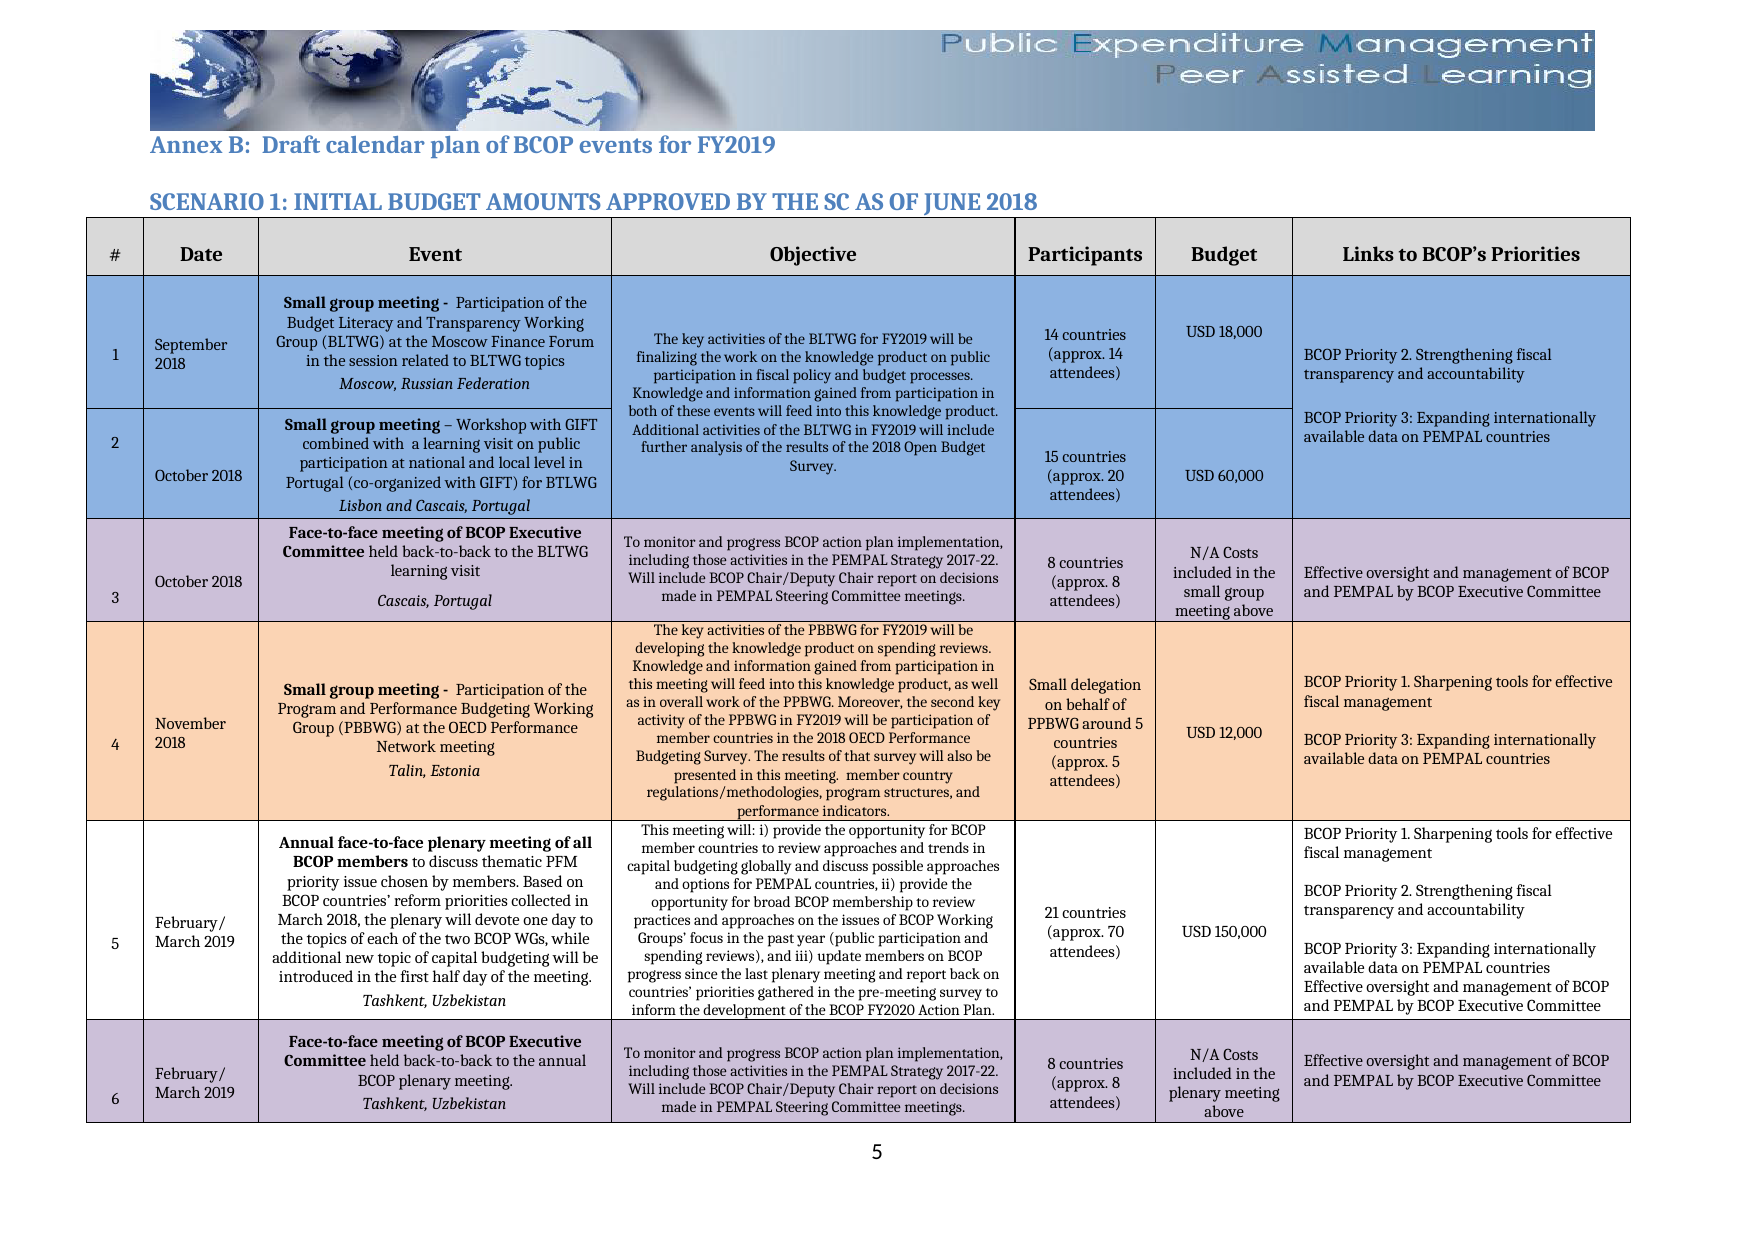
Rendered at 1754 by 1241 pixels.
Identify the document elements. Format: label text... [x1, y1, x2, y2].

table_cell This meeting will: i) provide the opportunity for BCOP member countries to review approaches and trends in capital budgeting globally and discuss possible approaches and options for PEMPAL countries, ii) provide the opportunity for broad BCOP membership to review practices and approaches on the issues of BCOP Working Groups’ focus in the past year (public participation and spending reviews), and iii) update members on BCOP progress since the last plenary meeting and report back on countries’ priorities gathered in the pre-meeting survey to inform the development of the BCOP FY2020 Action Plan. [612, 821, 1014, 1019]
table_cell 21 countries (approx. 70 attendees) [1016, 821, 1155, 1019]
table_cell Effective oversight and management of BCOP and PEMPAL by BCOP Executive Committee [1293, 519, 1630, 621]
table_cell Small group meeting - Participation of the Budget Literacy and Transparency Working Group (BLTWG) at the Moscow Finance Forum in the session related to BLTWG topics Moscow, Russian Federation [259, 276, 611, 408]
table_cell 6 [87, 1020, 143, 1122]
table_cell 8 countries (approx. 8 attendees) [1016, 1020, 1155, 1122]
table_cell USD 60,000 [1156, 409, 1292, 518]
table_cell N/A Costs included in the small group meeting above [1156, 519, 1292, 621]
table_cell Face-to-face meeting of BCOP Executive Committee held back-to-back to the annual BCOP plenary meeting. Tashkent, Uzbekistan [259, 1020, 611, 1122]
table_cell USD 18,000 [1156, 276, 1292, 408]
table_header Date [144, 218, 258, 275]
table_cell 15 countries (approx. 20 attendees) [1016, 409, 1155, 518]
table_cell 2 [87, 409, 143, 518]
table_header Event [259, 218, 611, 275]
table_header Objective [612, 218, 1014, 275]
table_cell Small delegation on behalf of PPBWG around 5 countries (approx. 5 attendees) [1016, 622, 1155, 820]
table_cell Effective oversight and management of BCOP and PEMPAL by BCOP Executive Committee [1293, 1020, 1630, 1122]
table_header Participants [1016, 218, 1155, 275]
table_cell 14 countries (approx. 14 attendees) [1016, 276, 1155, 408]
table_cell USD 12,000 [1156, 622, 1292, 820]
table_cell February/ March 2019 [144, 1020, 258, 1122]
table_cell October 2018 [144, 409, 258, 518]
table_cell Small group meeting - Participation of the Program and Performance Budgeting Working Group (PBBWG) at the OECD Performance Network meeting Talin, Estonia [259, 622, 611, 820]
table_cell February/ March 2019 [144, 821, 258, 1019]
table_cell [1156, 1020, 1292, 1122]
table_cell Face-to-face meeting of BCOP Executive Committee held back-to-back to the BLTWG learning visit Cascais, Portugal [259, 519, 611, 621]
table_header Links to BCOP’s Priorities [1293, 218, 1630, 275]
table_cell The key activities of the PBBWG for FY2019 will be developing the knowledge product on spending reviews. Knowledge and information gained from participation in this meeting will feed into this knowledge product, as well as in overall work of the PPBWG. Moreover, the second key activity of the PPBWG in FY2019 will be participation of member countries in the 2018 OECD Performance Budgeting Survey. The results of that survey will also be presented in this meeting. member country regulations/methodologies, program structures, and performance indicators. [612, 622, 1014, 820]
text Annex B: Draft calendar plan of BCOP events for FY2019 [150, 131, 1604, 159]
table_header Budget [1156, 218, 1292, 275]
table_cell BCOP Priority 1. Sharpening tools for effective fiscal management BCOP Priority 3: Expanding internationally available data on PEMPAL countries [1293, 622, 1630, 820]
table_cell USD 150,000 [1156, 821, 1292, 1019]
table_cell 4 [87, 622, 143, 820]
table_cell October 2018 [144, 519, 258, 621]
table_cell 1 [87, 276, 143, 408]
table_cell 3 [87, 519, 143, 621]
table_cell BCOP Priority 1. Sharpening tools for effective fiscal management BCOP Priority 2. Strengthening fiscal transparency and accountability BCOP Priority 3: Expanding internationally available data on PEMPAL countries Effective oversight and management of BCOP and PEMPAL by BCOP Executive Committee [1293, 821, 1630, 1019]
table_cell Annual face-to-face plenary meeting of all BCOP members to discuss thematic PFM priority issue chosen by members. Based on BCOP countries’ reform priorities collected in March 2018, the plenary will devote one day to the topics of each of the two BCOP WGs, while additional new topic of capital budgeting will be introduced in the first half day of the meeting. Tashkent, Uzbekistan [259, 821, 611, 1019]
table_cell 8 countries (approx. 8 attendees) [1016, 519, 1155, 621]
table_cell September 2018 [144, 276, 258, 408]
table_header # [87, 218, 143, 275]
table_cell Small group meeting – Workshop with GIFT combined with a learning visit on public participation at national and local level in Portugal (co-organized with GIFT) for BTLWG Lisbon and Cascais, Portugal [259, 409, 611, 518]
table_cell The key activities of the BLTWG for FY2019 will be finalizing the work on the knowledge product on public participation in fiscal policy and budget processes. Knowledge and information gained from participation in both of these events will feed into this knowledge product. Additional activities of the BLTWG in FY2019 will include further analysis of the results of the 2018 Open Budget Survey. [612, 276, 1014, 518]
table_cell 5 [87, 821, 143, 1019]
table_cell BCOP Priority 2. Strengthening fiscal transparency and accountability BCOP Priority 3: Expanding internationally available data on PEMPAL countries [1293, 276, 1630, 518]
table_cell November 2018 [144, 622, 258, 820]
text SCENARIO 1: INITIAL BUDGET AMOUNTS APPROVED BY THE SC AS OF JUNE 2018 [150, 188, 1604, 217]
